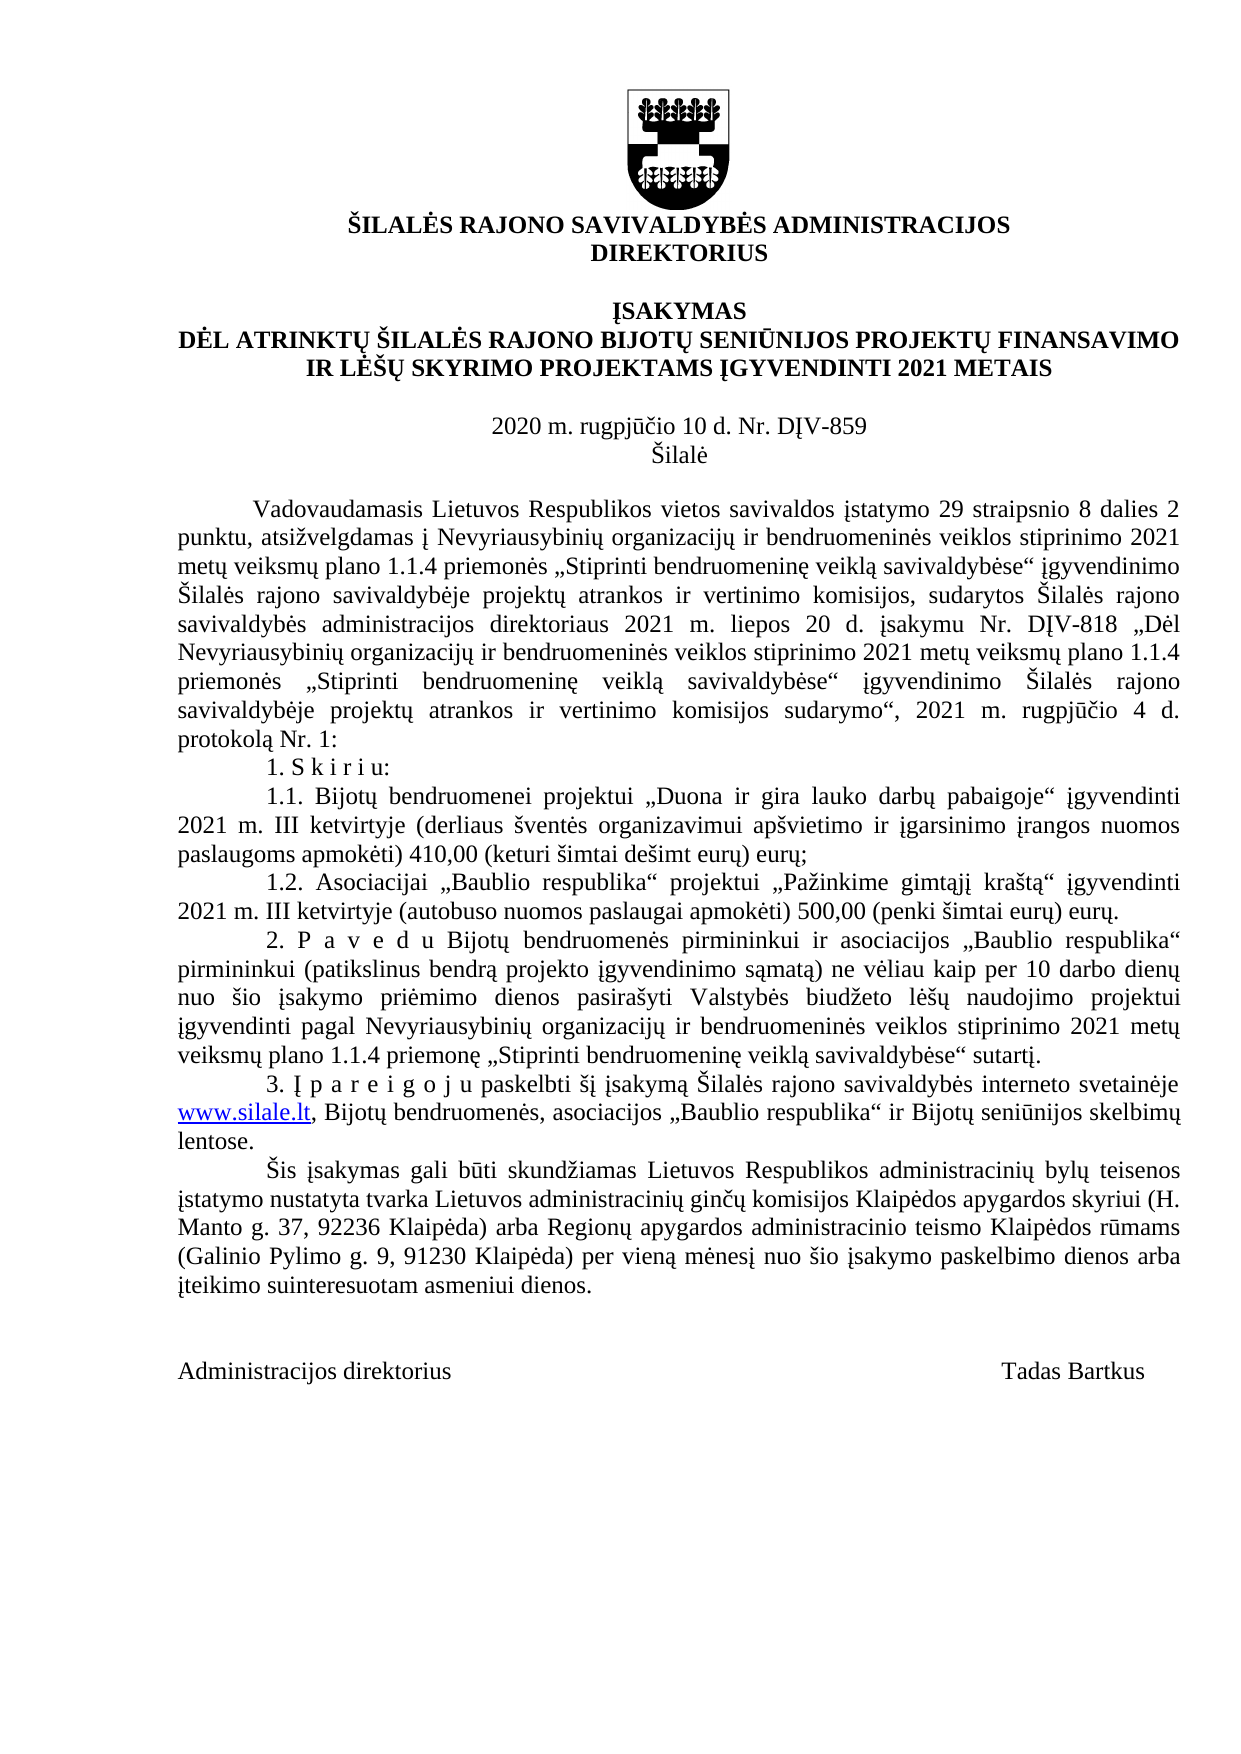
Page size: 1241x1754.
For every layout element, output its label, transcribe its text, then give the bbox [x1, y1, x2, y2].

text 1.1. Bijotų bendruomenei projektui „Duona ir gira lauko darbų pabaigoje“ įgyvendinti 2021 m. III ketvirtyje (derliaus šventės organizavimui apšvietimo ir įgarsinimo įrangos nuomos paslaugoms apmokėti) 410,00 (keturi šimtai dešimt eurų) eurų; [177, 781, 1181, 867]
text 2020 m. rugpjūčio 10 d. Nr. DĮV-859 [177, 411, 1181, 440]
text 3. Į p a r e i g o j u paskelbti šį įsakymą Šilalės rajono savivaldybės interneto svetainėje www.silale.lt, Bijotų bendruomenės, asociacijos „Baublio respublika“ ir Bijotų seniūnijos skelbimų lentose. [177, 1069, 1181, 1155]
title DĖL ATRINKTŲ ŠILALĖS RAJONO BIJOTŲ SENIŪNIJOS PROJEKTŲ FINANSAVIMO IR LĖŠŲ SKYRIMO PROJEKTAMS ĮGYVENDINTI 2021 METAIS [177, 325, 1181, 382]
text Šilalė [177, 440, 1181, 468]
text Šis įsakymas gali būti skundžiamas Lietuvos Respublikos administracinių bylų teisenos įstatymo nustatyta tvarka Lietuvos administracinių ginčų komisijos Klaipėdos apygardos skyriui (H. Manto g. 37, 92236 Klaipėda) arba Regionų apygardos administracinio teismo Klaipėdos rūmams (Galinio Pylimo g. 9, 91230 Klaipėda) per vieną mėnesį nuo šio įsakymo paskelbimo dienos arba įteikimo suinteresuotam asmeniui dienos. [177, 1155, 1181, 1299]
text 1.2. Asociacijai „Baublio respublika“ projektui „Pažinkime gimtąjį kraštą“ įgyvendinti 2021 m. III ketvirtyje (autobuso nuomos paslaugai apmokėti) 500,00 (penki šimtai eurų) eurų. [177, 867, 1181, 925]
text 1. S k i r i u: [177, 752, 1181, 781]
subtitle Vadovaudamasis Lietuvos Respublikos vietos savivaldos įstatymo 29 straipsnio 8 dalies 2 punktu, atsižvelgdamas į Nevyriausybinių organizacijų ir bendruomeninės veiklos stiprinimo 2021 metų veiksmų plano 1.1.4 priemonės „Stiprinti bendruomeninę veiklą savivaldybėse“ įgyvendinimo Šilalės rajono savivaldybėje projektų atrankos ir vertinimo komisijos, sudarytos Šilalės rajono savivaldybės administracijos direktoriaus 2021 m. liepos 20 d. įsakymu Nr. DĮV-818 „Dėl Nevyriausybinių organizacijų ir bendruomeninės veiklos stiprinimo 2021 metų veiksmų plano 1.1.4 priemonės „Stiprinti bendruomeninę veiklą savivaldybėse“ įgyvendinimo Šilalės rajono savivaldybėje projektų atrankos ir vertinimo komisijos sudarymo“, 2021 m. rugpjūčio 4 d. protokolą Nr. 1: [177, 494, 1181, 752]
text Administracijos direktorius Tadas Bartkus [177, 1356, 1181, 1385]
picture [626, 86, 733, 210]
text 2. P a v e d u Bijotų bendruomenės pirmininkui ir asociacijos „Baublio respublika“ pirmininkui (patikslinus bendrą projekto įgyvendinimo sąmatą) ne vėliau kaip per 10 darbo dienų nuo šio įsakymo priėmimo dienos pasirašyti Valstybės biudžeto lėšų naudojimo projektui įgyvendinti pagal Nevyriausybinių organizacijų ir bendruomeninės veiklos stiprinimo 2021 metų veiksmų plano 1.1.4 priemonę „Stiprinti bendruomeninę veiklą savivaldybėse“ sutartį. [177, 925, 1181, 1069]
